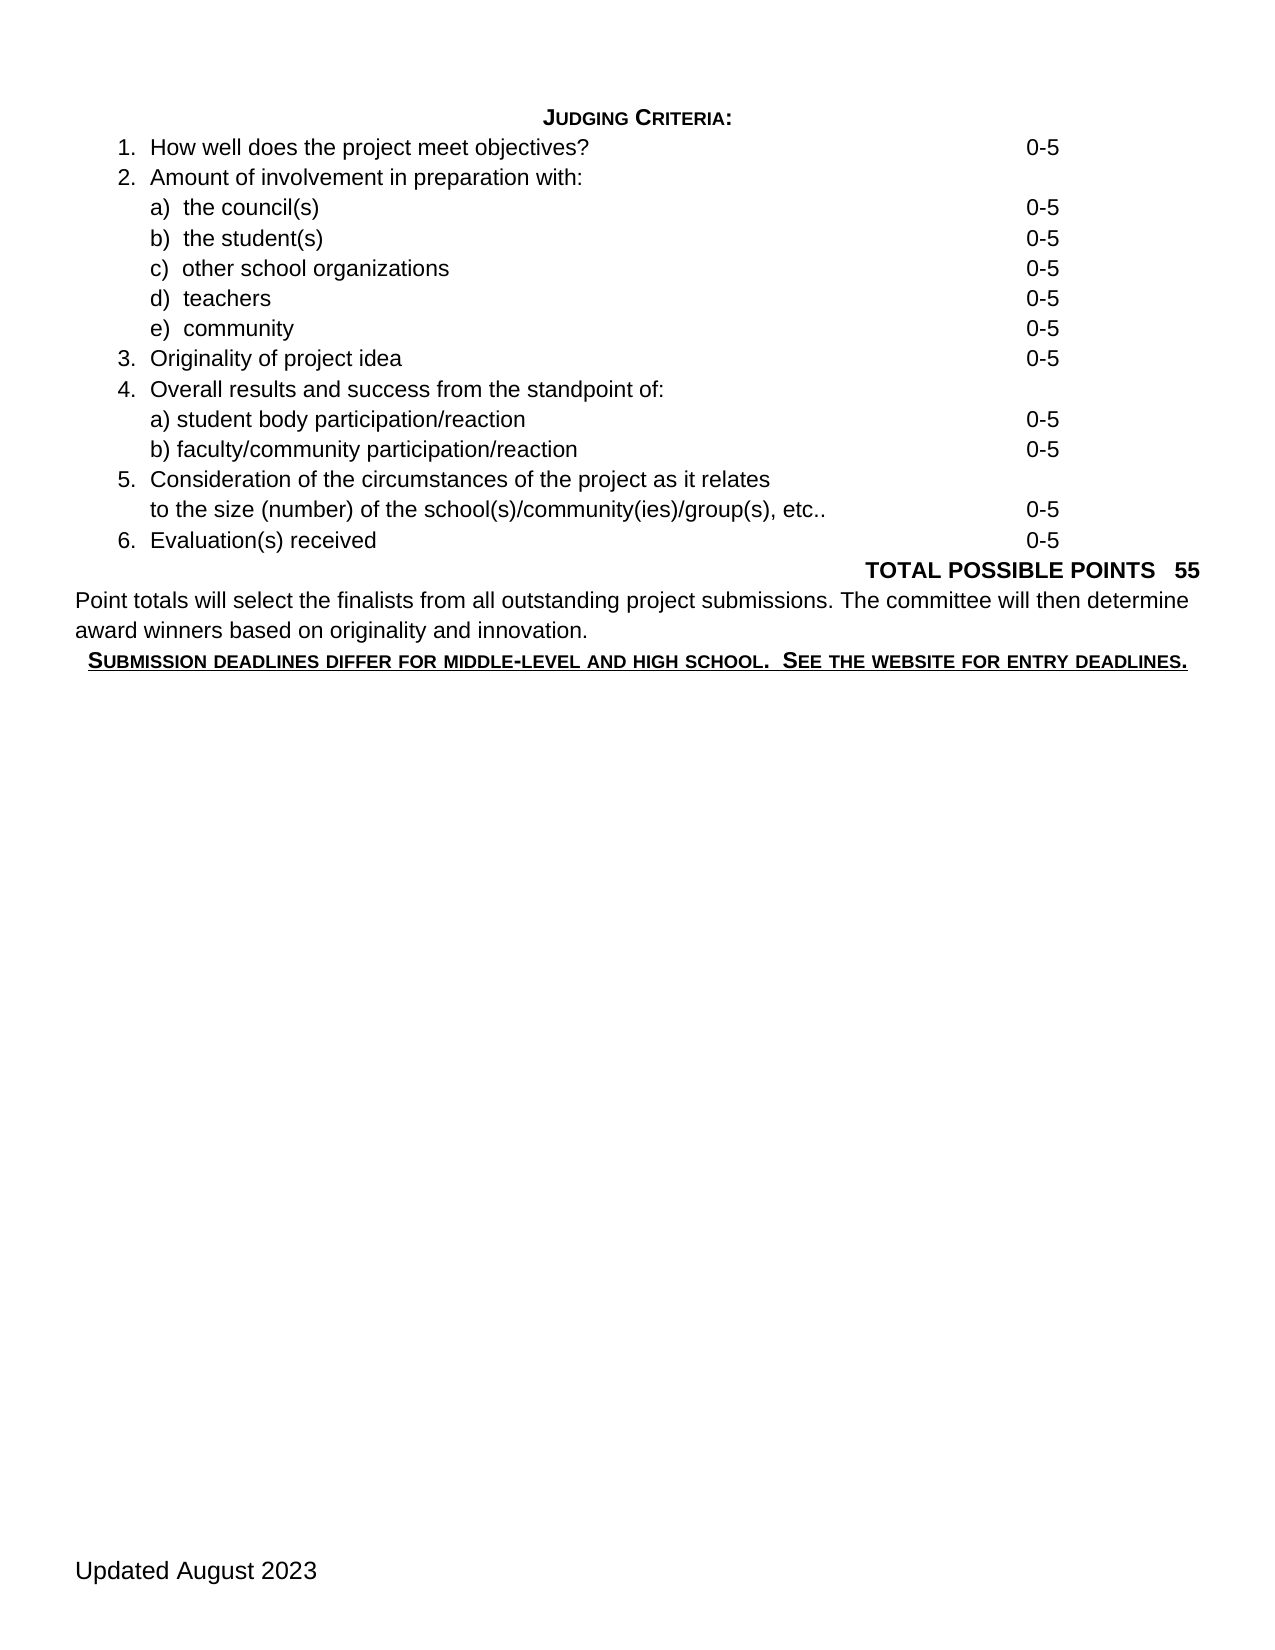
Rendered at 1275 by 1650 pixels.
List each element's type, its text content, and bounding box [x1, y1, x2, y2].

text 4. Overall results and success from the standpoint of: [75, 376, 1200, 402]
text 1. How well does the project meet objectives? 0-5 [75, 134, 1200, 160]
text 6. Evaluation(s) received 0-5 [75, 527, 1200, 553]
text 5. Consideration of the circumstances of the project as it relates [75, 466, 1200, 493]
text TOTAL POSSIBLE POINTS 55 [75, 557, 1200, 583]
text c) other school organizations 0-5 [75, 255, 1200, 281]
text b) the student(s) 0-5 [75, 224, 1200, 251]
text a) the council(s) 0-5 [75, 194, 1200, 221]
text e) community 0-5 [75, 315, 1200, 342]
text d) teachers 0-5 [75, 285, 1200, 311]
text 3. Originality of project idea 0-5 [75, 345, 1200, 372]
text b) faculty/community participation/reaction 0-5 [75, 436, 1200, 462]
text Submission deadlines differ for middle-level and high school. See the website for entry deadlines. [75, 647, 1200, 674]
text Judging Criteria: [75, 104, 1200, 130]
text to the size (number) of the school(s)/community(ies)/group(s), etc.. 0-5 [75, 496, 1200, 523]
text a) student body participation/reaction 0-5 [75, 406, 1200, 432]
text Point totals will select the finalists from all outstanding project submissions. The committee will then determine award winners based on originality and innovation. [75, 587, 1200, 644]
text 2. Amount of involvement in preparation with: [75, 164, 1200, 191]
